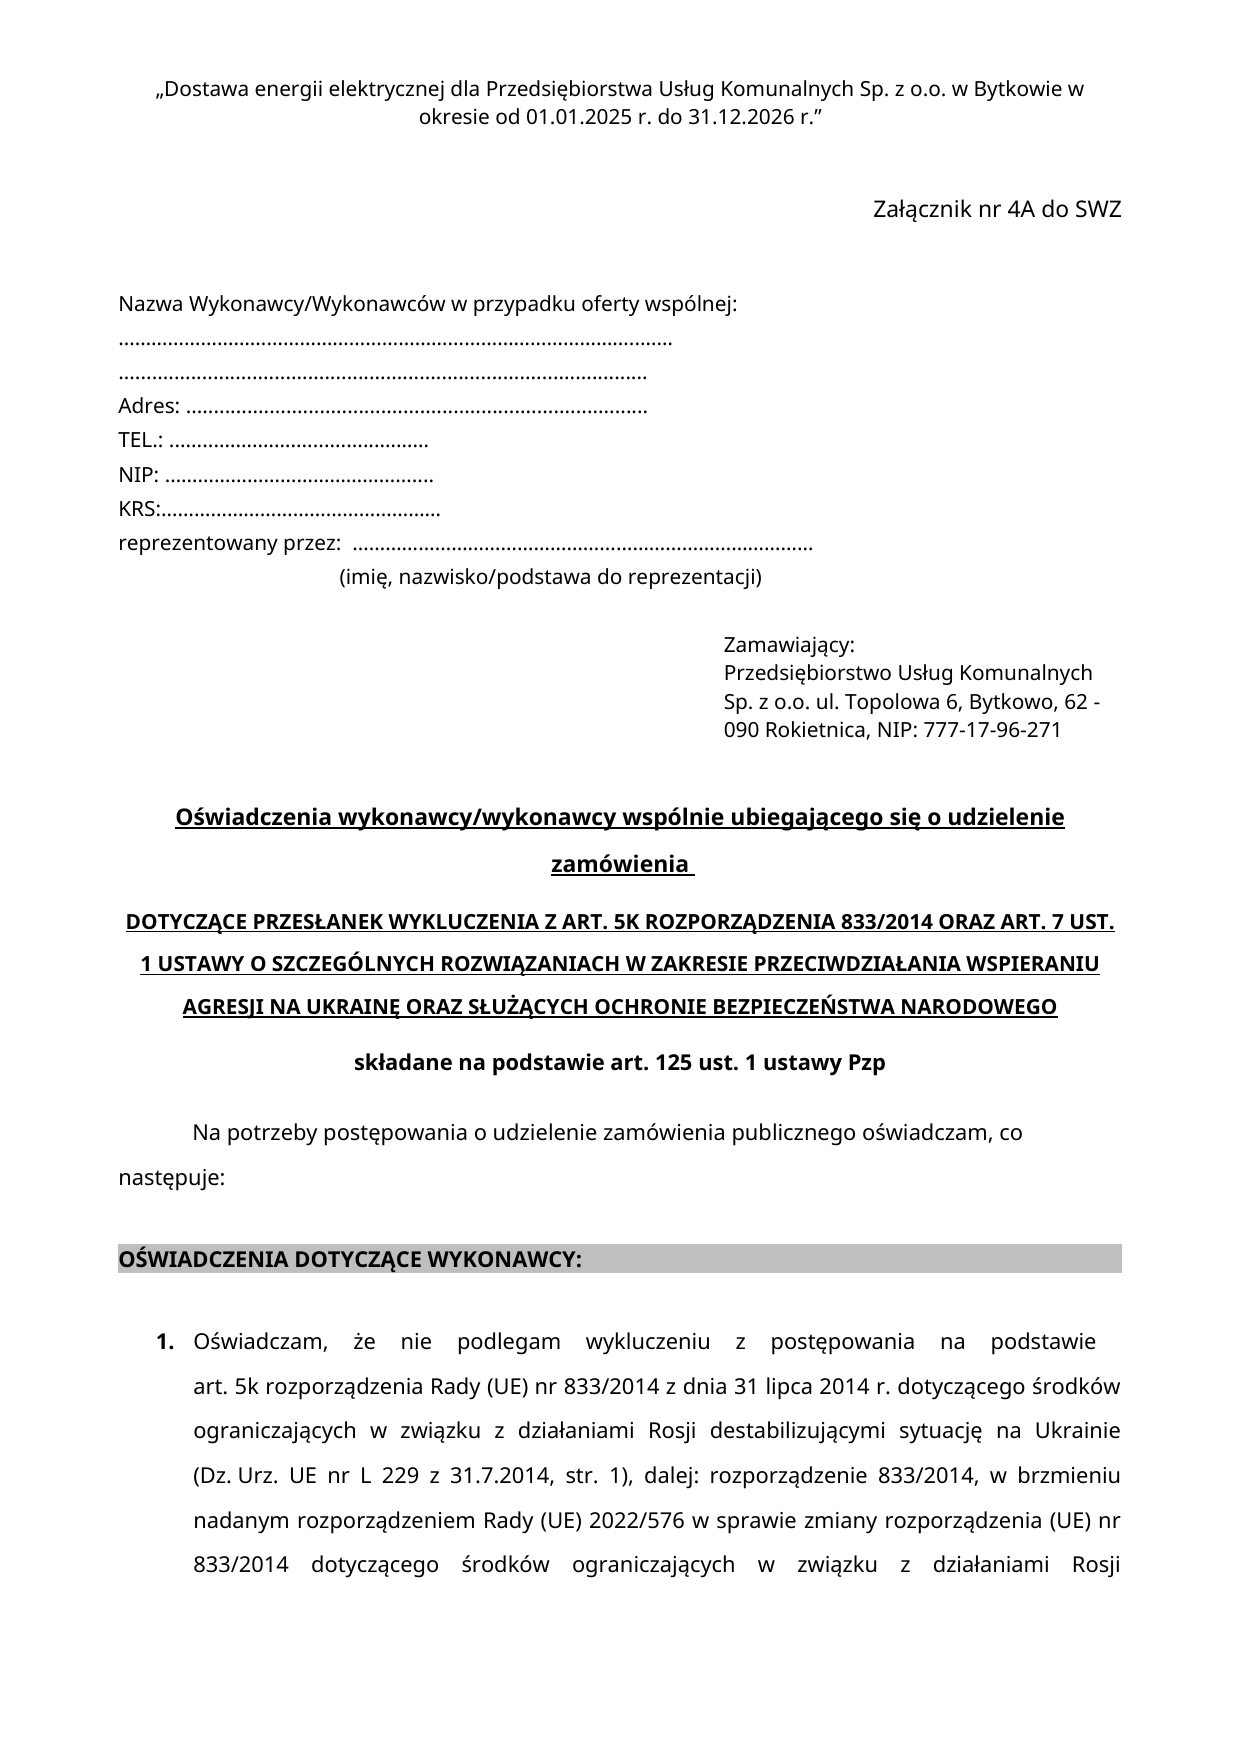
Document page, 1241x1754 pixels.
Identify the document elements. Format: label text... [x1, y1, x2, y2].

text Nazwa Wykonawcy/Wykonawców w przypadku oferty wspólnej: [118, 289, 1122, 318]
text Adres: ................................................................................... [118, 392, 1122, 420]
text Na potrzeby postępowania o udzielenie zamówienia publicznego oświadczam, co następuje: [118, 1117, 1122, 1191]
text składane na podstawie art. 125 ust. 1 ustawy Pzp [118, 1047, 1122, 1077]
text ............................................................................................... [118, 357, 1122, 386]
text TEL.: .........…….……................……… [118, 426, 1122, 454]
text OŚWIADCZENIA DOTYCZĄCE WYKONAWCY: [118, 1244, 1122, 1273]
text KRS:…………………………………………… [118, 494, 1122, 522]
text reprezentowany przez: ………………………………………………………………………… [118, 528, 1122, 556]
text Załącznik nr 4A do SWZ [118, 193, 1122, 224]
text Zamawiający: [723, 630, 1122, 658]
text Oświadczenia wykonawcy/wykonawcy wspólnie ubiegającego się o udzielenie zamówienia [118, 801, 1122, 879]
text (imię, nazwisko/podstawa do reprezentacji) [266, 562, 1122, 624]
text Przedsiębiorstwo Usług Komunalnych Sp. z o.o. ul. Topolowa 6, Bytkowo, 62 - 090 Rokietnica, NIP: 777-17-96-271 [723, 658, 1122, 744]
text …………………………………………………………………………………..…… [118, 323, 1122, 352]
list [156, 1326, 1122, 1579]
text NIP: ……………………………………….... [118, 460, 1122, 488]
text DOTYCZĄCE PRZESŁANEK WYKLUCZENIA Z ART. 5K ROZPORZĄDZENIA 833/2014 ORAZ ART. 7 UST. 1 USTAWY o szczególnych rozwiązaniach w zakresie przeciwdziałania wspieraniu agresji na Ukrainę oraz służących ochronie bezpieczeństwa narodowego [118, 907, 1122, 1021]
